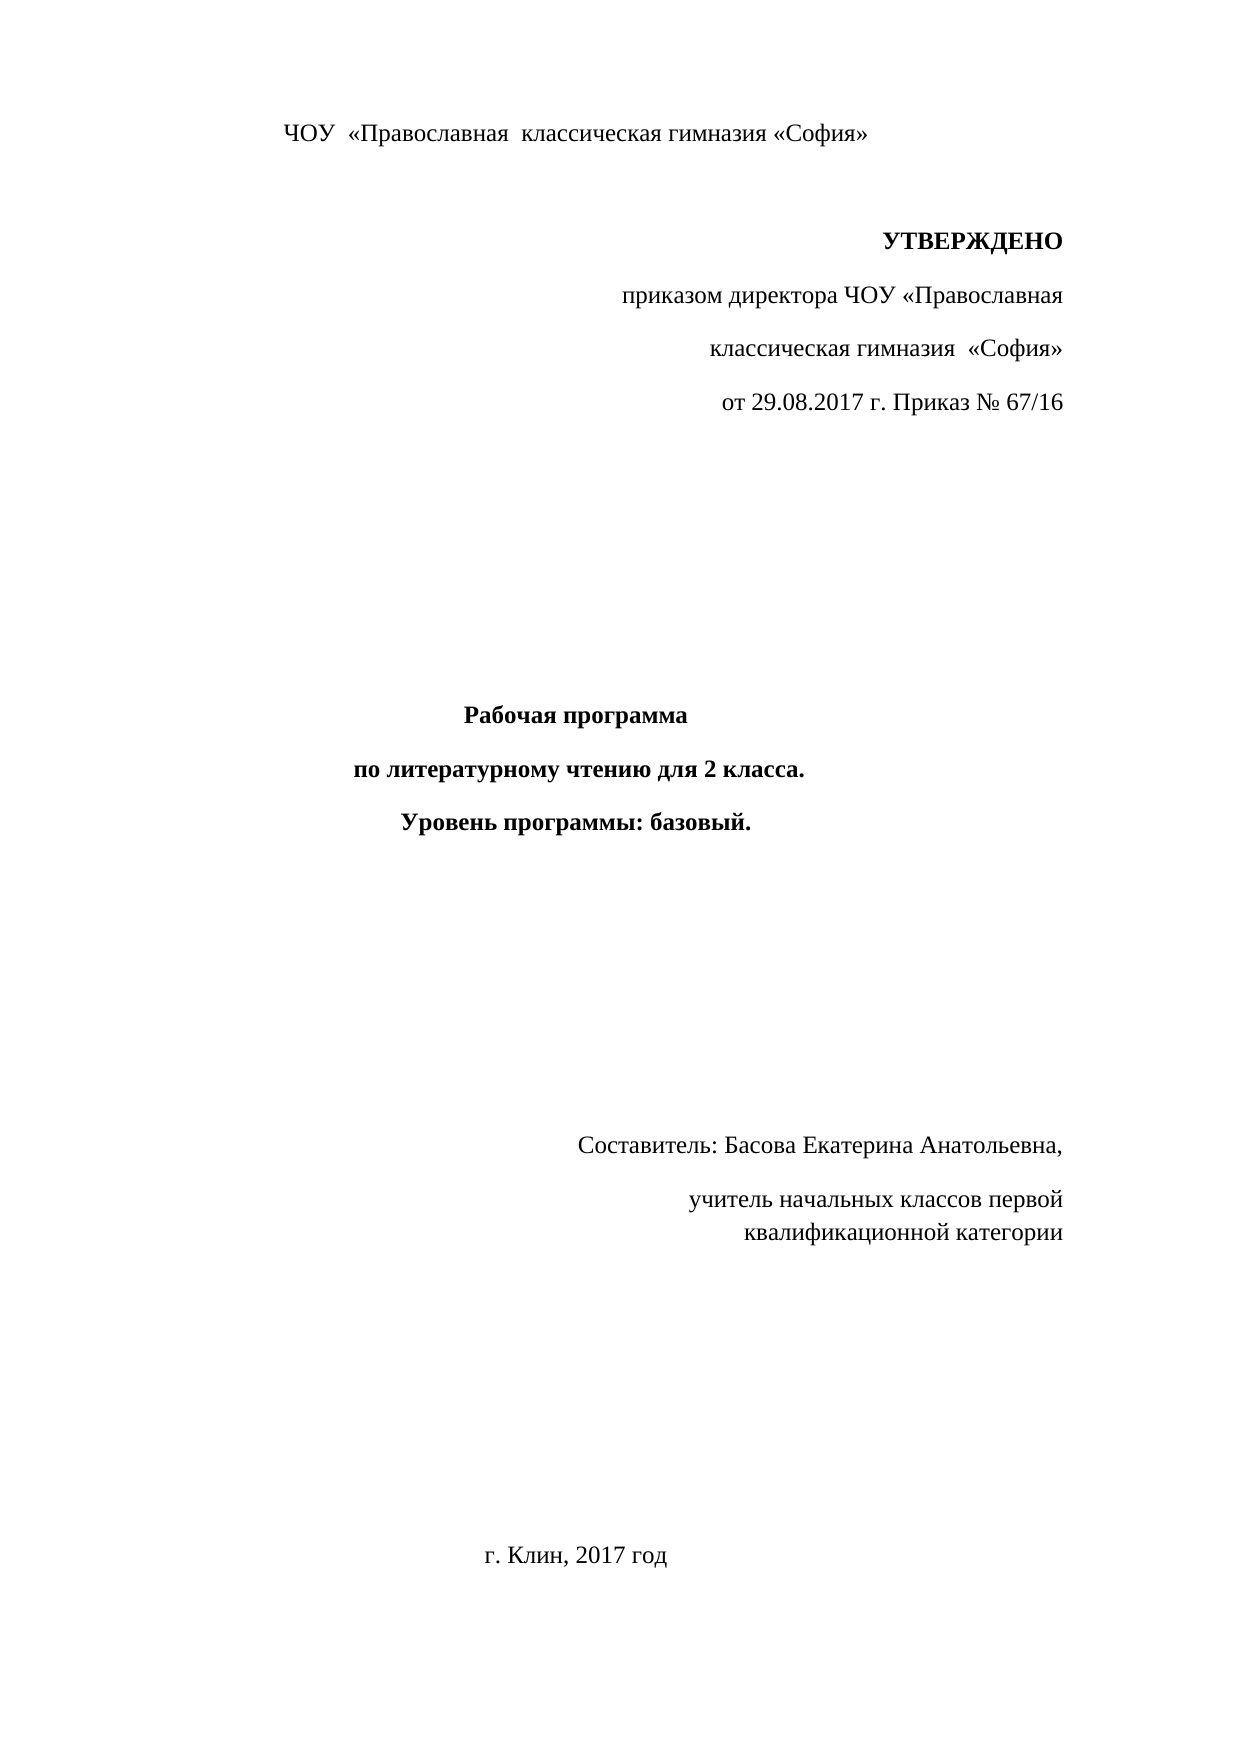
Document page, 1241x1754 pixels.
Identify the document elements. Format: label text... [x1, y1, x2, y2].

text Рабочая программа [88, 700, 1063, 728]
text Составитель: Басова Екатерина Анатольевна, [88, 1131, 1063, 1159]
text УТВЕРЖДЕНО [88, 226, 1063, 254]
text учитель начальных классов первой квалификационной категории [88, 1184, 1063, 1246]
text по литературному чтению для 2 класса. [88, 754, 1063, 782]
text приказом директора ЧОУ «Православная [88, 280, 1063, 308]
text г. Клин, 2017 год [88, 1540, 1063, 1568]
text от 29.08.2017 г. Приказ № 67/16 [88, 387, 1063, 416]
text ЧОУ «Православная классическая гимназия «София» [88, 118, 1063, 147]
text Уровень программы: базовый. [88, 807, 1063, 836]
text классическая гимназия «София» [88, 333, 1063, 362]
